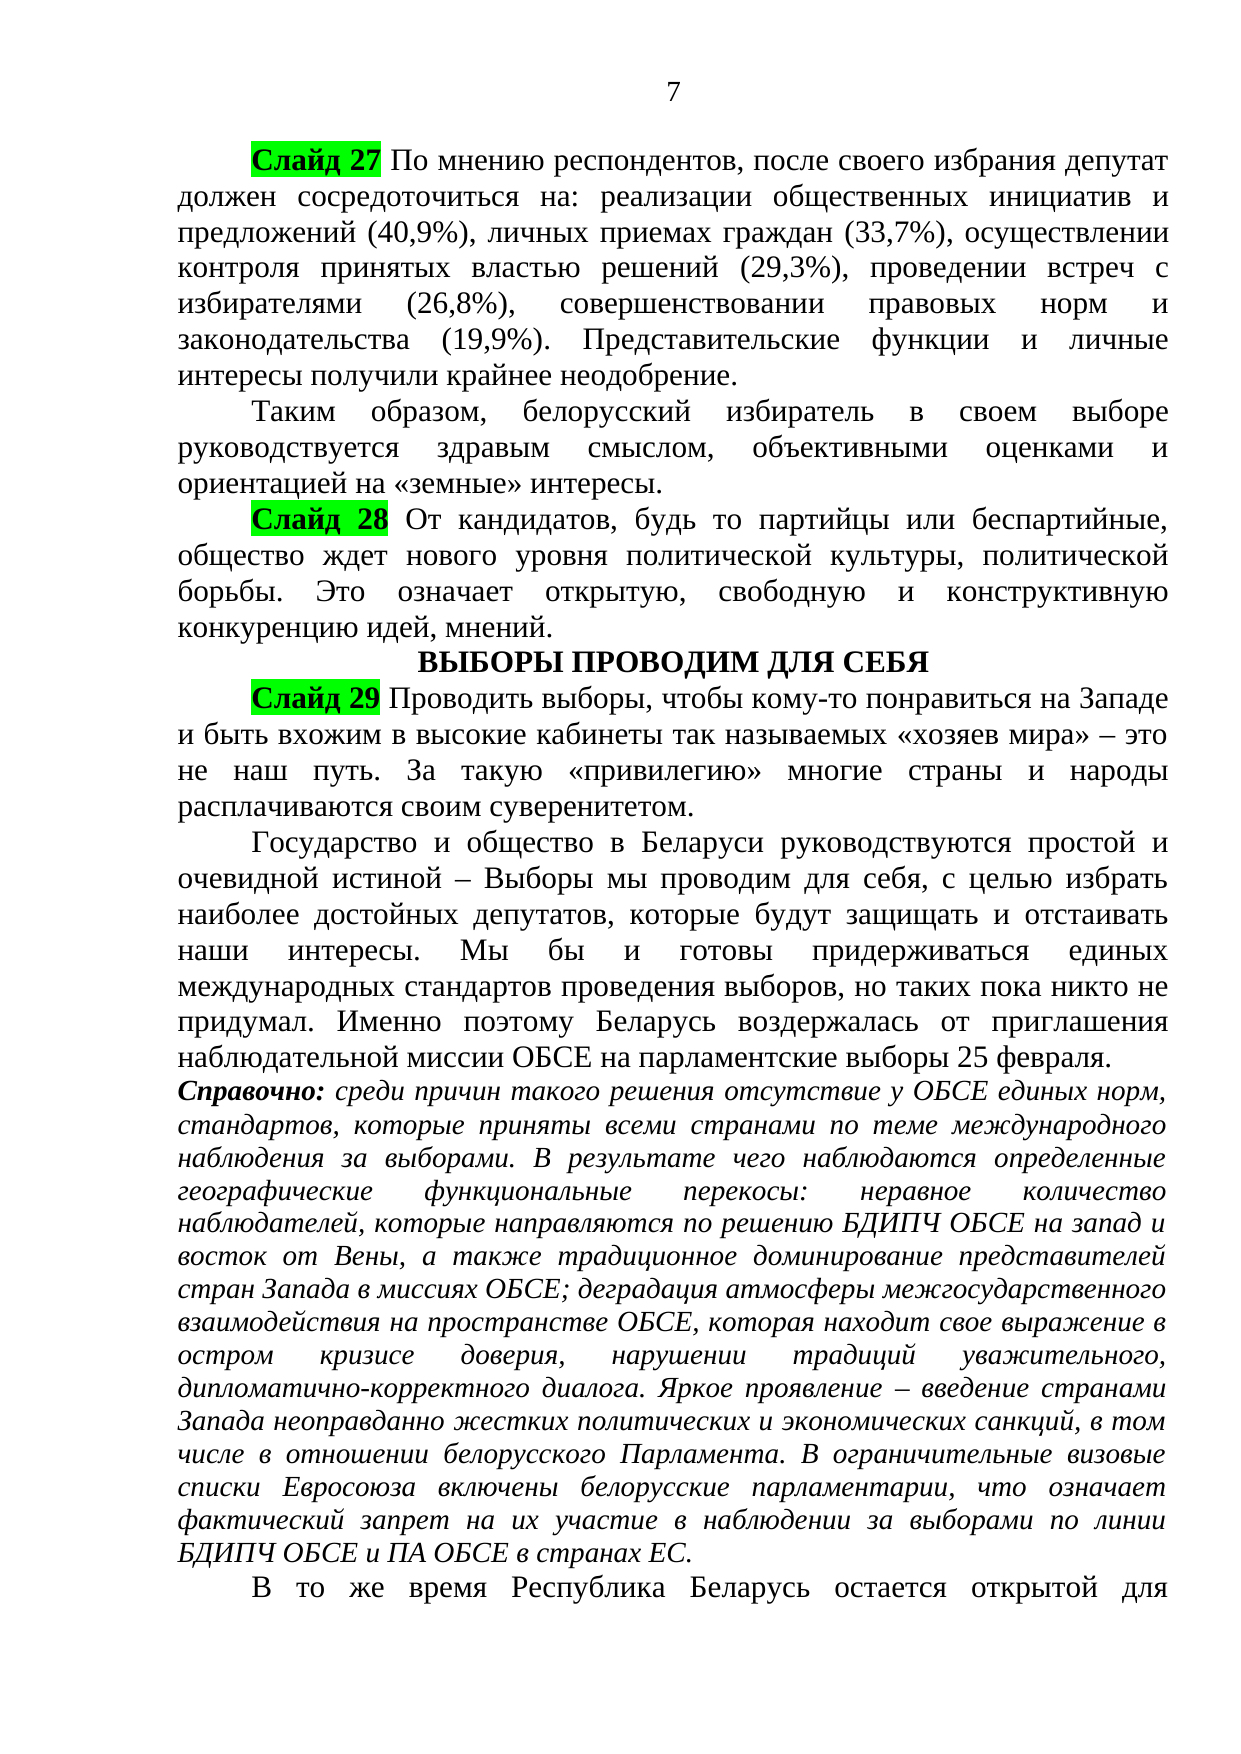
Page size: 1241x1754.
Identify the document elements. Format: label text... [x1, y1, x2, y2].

text ВЫБОРЫ ПРОВОДИМ ДЛЯ СЕБЯ [177, 644, 1169, 679]
text Государство и общество в Беларуси руководствуются простой и очевидной истиной – Выборы мы проводим для себя, с целью избрать наиболее достойных депутатов, которые будут защищать и отстаивать наши интересы. Мы бы и готовы придерживаться единых международных стандартов проведения выборов, но таких пока никто не придумал. Именно поэтому Беларусь воздержалась от приглашения наблюдательной миссии ОБСЕ на парламентские выборы 25 февраля. [177, 823, 1169, 1074]
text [177, 1568, 1169, 1604]
text Cлайд 27 По мнению респондентов, после своего избрания депутат должен сосредоточиться на: реализации общественных инициатив и предложений (40,9%), личных приемах граждан (33,7%), осуществлении контроля принятых властью решений (29,3%), проведении встреч с избирателями (26,8%), совершенствовании правовых норм и законодательства (19,9%). Представительские функции и личные интересы получили крайнее неодобрение. [177, 141, 1169, 392]
text Справочно: среди причин такого решения отсутствие у ОБСЕ единых норм, стандартов, которые приняты всеми странами по теме международного наблюдения за выборами. В результате чего наблюдаются определенные географические функциональные перекосы: неравное количество наблюдателей, которые направляются по решению БДИПЧ ОБСЕ на запад и восток от Вены, а также традиционное доминирование представителей стран Запада в миссиях ОБСЕ; деградация атмосферы межгосударственного взаимодействия на пространстве ОБСЕ, которая находит свое выражение в остром кризисе доверия, нарушении традиций уважительного, дипломатично-корректного диалога. Яркое проявление – введение странами Запада неоправданно жестких политических и экономических санкций, в том числе в отношении белорусского Парламента. В ограничительные визовые списки Евросоюза включены белорусские парламентарии, что означает фактический запрет на их участие в наблюдении за выборами по линии БДИПЧ ОБСЕ и ПА ОБСЕ в странах ЕС. [177, 1074, 1169, 1568]
text Слайд 29 Проводить выборы, чтобы кому-то понравиться на Западе и быть вхожим в высокие кабинеты так называемых «хозяев мира» – это не наш путь. За такую «привилегию» многие страны и народы расплачиваются своим суверенитетом. [177, 679, 1169, 823]
text Таким образом, белорусский избиратель в своем выборе руководствуется здравым смыслом, объективными оценками и ориентацией на «земные» интересы. [177, 392, 1169, 500]
text Cлайд 28 От кандидатов, будь то партийцы или беспартийные, общество ждет нового уровня политической культуры, политической борьбы. Это означает открытую, свободную и конструктивную конкуренцию идей, мнений. [177, 500, 1169, 644]
